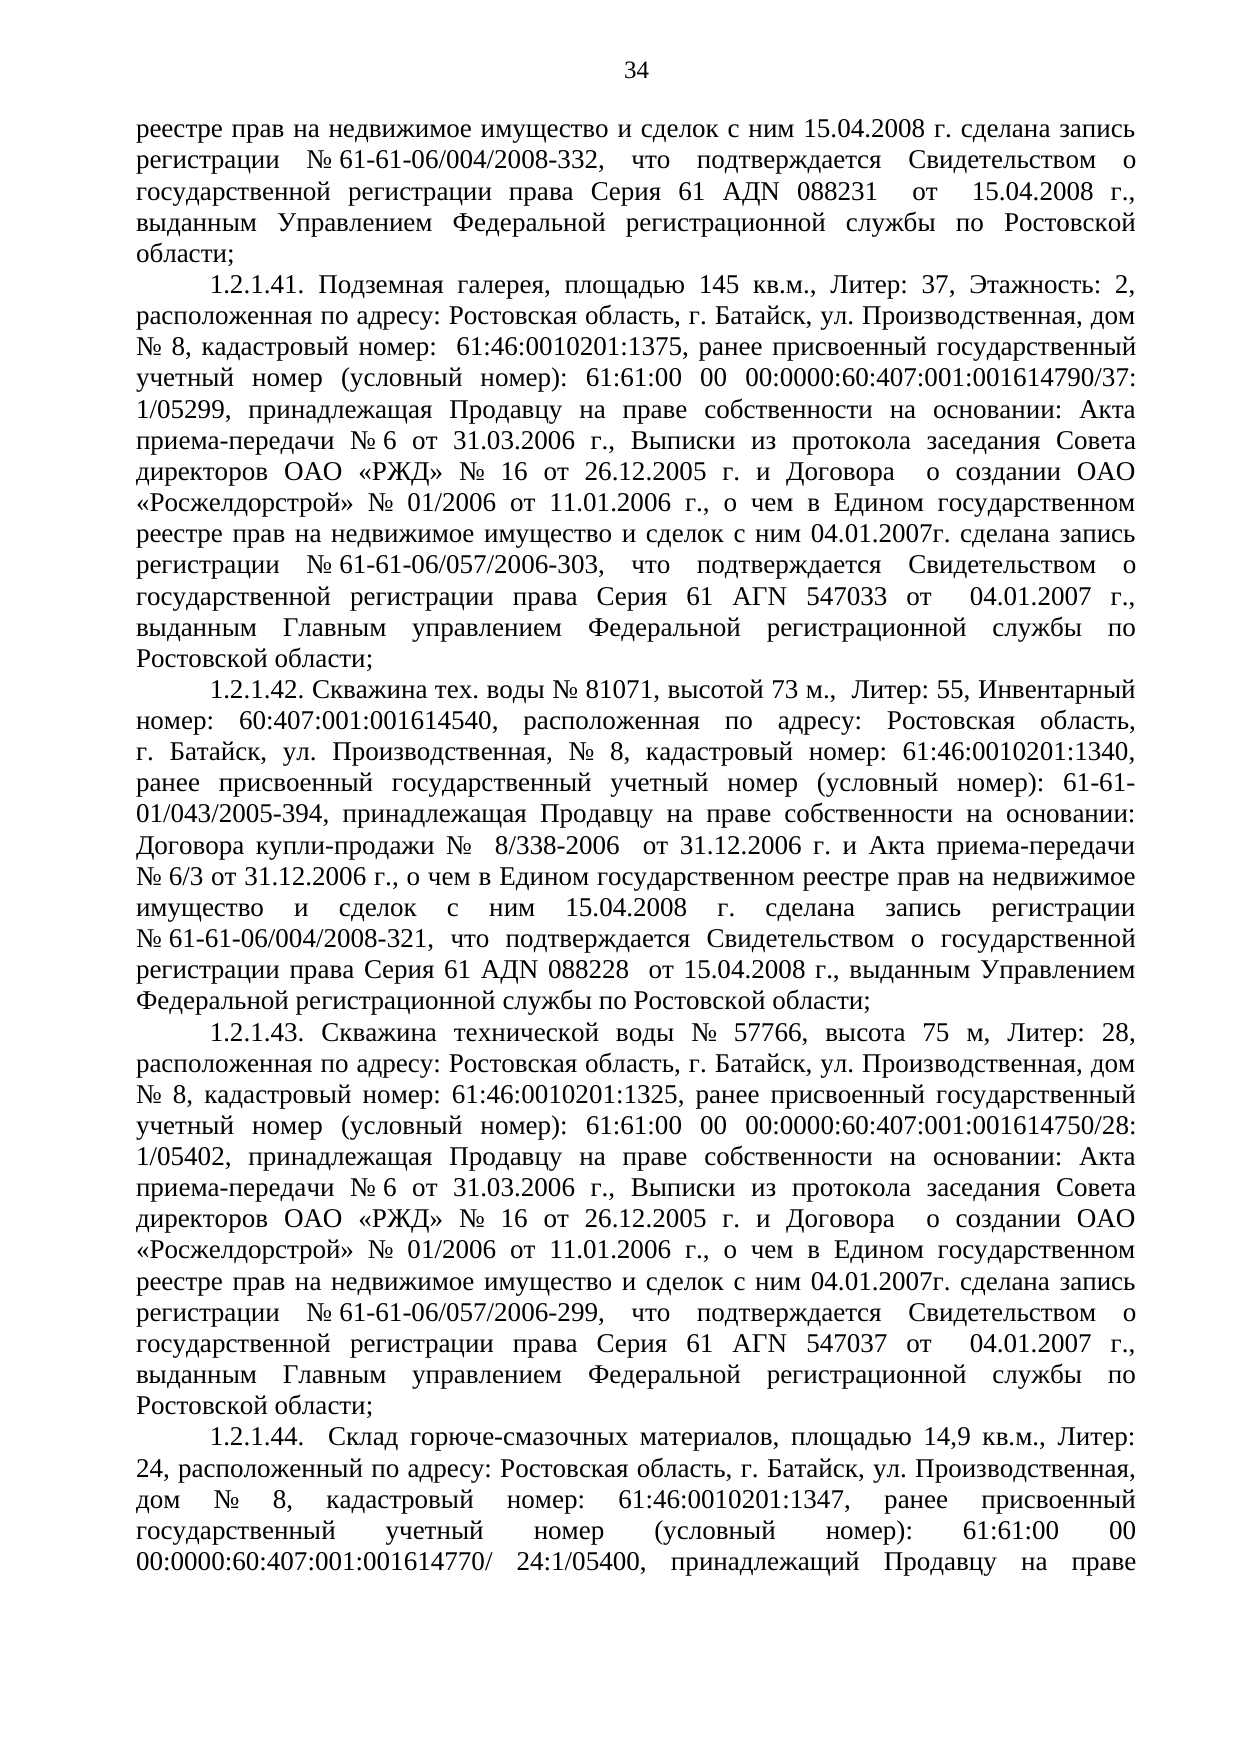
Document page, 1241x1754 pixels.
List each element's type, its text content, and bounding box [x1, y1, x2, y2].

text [136, 1421, 1137, 1576]
text 1.2.1.41. Подземная галерея, площадью 145 кв.м., Литер: 37, Этажность: 2, расположенная по адресу: Ростовская область, г. Батайск, ул. Производственная, дом № 8, кадастровый номер: 61:46:0010201:1375, ранее присвоенный государственный учетный номер (условный номер): 61:61:00 00 00:0000:60:407:001:001614790/37: 1/05299, принадлежащая Продавцу на праве собственности на основании: Акта приема-передачи № 6 от 31.03.2006 г., Выписки из протокола заседания Совета директоров ОАО «РЖД» № 16 от 26.12.2005 г. и Договора о создании ОАО «Росжелдорстрой» № 01/2006 от 11.01.2006 г., о чем в Едином государственном реестре прав на недвижимое имущество и сделок с ним 04.01.2007г. сделана запись регистрации № 61-61-06/057/2006-303, что подтверждается Свидетельством о государственной регистрации права Серия 61 АГN 547033 от 04.01.2007 г., выданным Главным управлением Федеральной регистрационной службы по Ростовской области; [136, 268, 1137, 673]
text 1.2.1.43. Скважина технической воды № 57766, высота 75 м, Литер: 28, расположенная по адресу: Ростовская область, г. Батайск, ул. Производственная, дом № 8, кадастровый номер: 61:46:0010201:1325, ранее присвоенный государственный учетный номер (условный номер): 61:61:00 00 00:0000:60:407:001:001614750/28: 1/05402, принадлежащая Продавцу на праве собственности на основании: Акта приема-передачи № 6 от 31.03.2006 г., Выписки из протокола заседания Совета директоров ОАО «РЖД» № 16 от 26.12.2005 г. и Договора о создании ОАО «Росжелдорстрой» № 01/2006 от 11.01.2006 г., о чем в Едином государственном реестре прав на недвижимое имущество и сделок с ним 04.01.2007г. сделана запись регистрации № 61-61-06/057/2006-299, что подтверждается Свидетельством о государственной регистрации права Серия 61 АГN 547037 от 04.01.2007 г., выданным Главным управлением Федеральной регистрационной службы по Ростовской области; [136, 1016, 1137, 1421]
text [136, 112, 1137, 268]
text 1.2.1.42. Скважина тех. воды № 81071, высотой 73 м., Литер: 55, Инвентарный номер: 60:407:001:001614540, расположенная по адресу: Ростовская область, г. Батайск, ул. Производственная, № 8, кадастровый номер: 61:46:0010201:1340, ранее присвоенный государственный учетный номер (условный номер): 61-61-01/043/2005-394, принадлежащая Продавцу на праве собственности на основании: Договора купли-продажи № 8/338-2006 от 31.12.2006 г. и Акта приема-передачи № 6/3 от 31.12.2006 г., о чем в Едином государственном реестре прав на недвижимое имущество и сделок с ним 15.04.2008 г. сделана запись регистрации № 61-61-06/004/2008-321, что подтверждается Свидетельством о государственной регистрации права Серия 61 АДN 088228 от 15.04.2008 г., выданным Управлением Федеральной регистрационной службы по Ростовской области; [136, 673, 1137, 1016]
